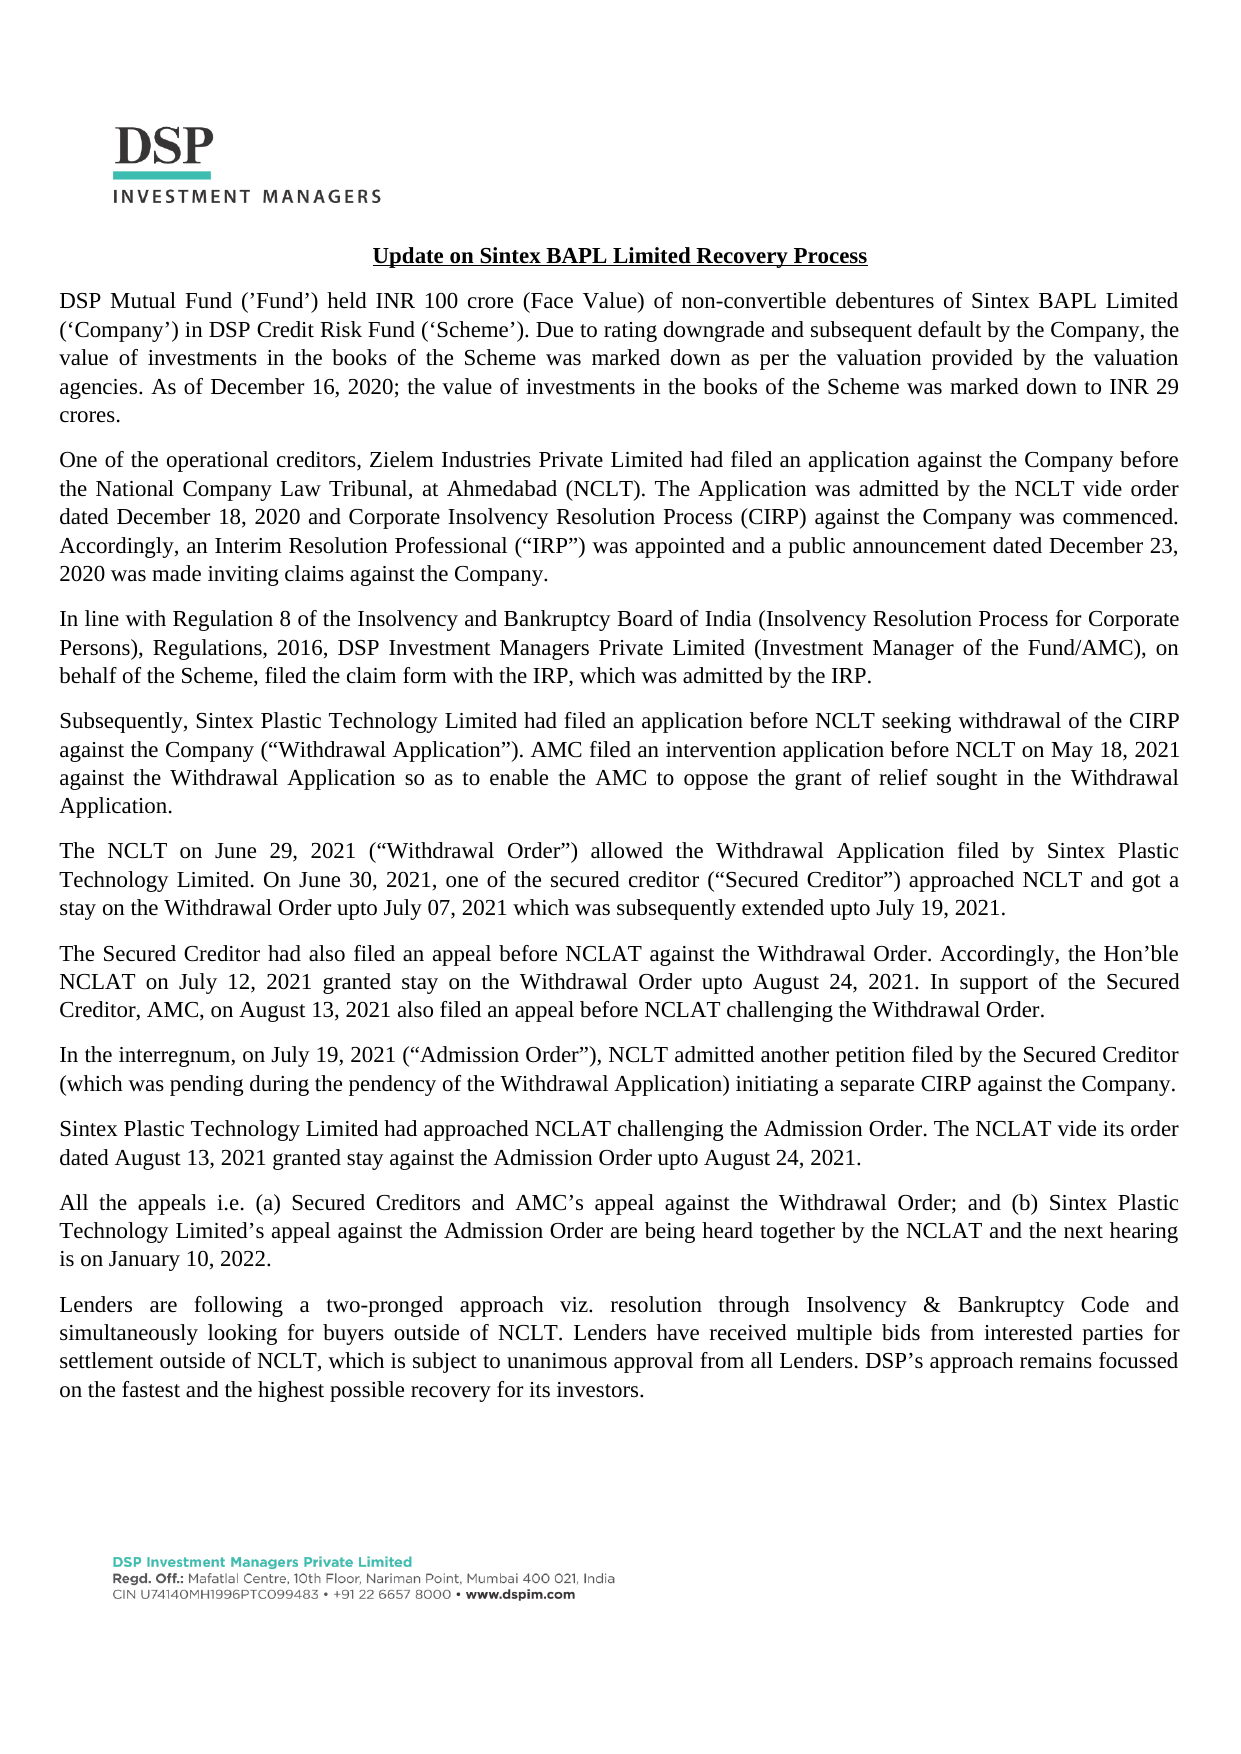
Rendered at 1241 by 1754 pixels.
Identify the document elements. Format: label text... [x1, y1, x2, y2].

text One of the operational creditors, Zielem Industries Private Limited had filed an application against the Company before the National Company Law Tribunal, at Ahmedabad (NCLT). The Application was admitted by the NCLT vide order dated December 18, 2020 and Corporate Insolvency Resolution Process (CIRP) against the Company was commenced. Accordingly, an Interim Resolution Professional (“IRP”) was appointed and a public announcement dated December 23, 2020 was made inviting claims against the Company. [59, 446, 1181, 586]
text All the appeals i.e. (a) Secured Creditors and AMC’s appeal against the Withdrawal Order; and (b) Sintex Plastic Technology Limited’s appeal against the Admission Order are being heard together by the NCLAT and the next hearing is on January 10, 2022. [59, 1189, 1181, 1272]
text Lenders are following a two-pronged approach viz. resolution through Insolvency & Bankruptcy Code and simultaneously looking for buyers outside of NCLT. Lenders have received multiple bids from interested parties for settlement outside of NCLT, which is subject to unanimous approval from all Lenders. DSP’s approach remains focussed on the fastest and the highest possible recovery for its investors. [59, 1291, 1181, 1402]
picture [59, 1543, 1182, 1652]
text In line with Regulation 8 of the Insolvency and Bankruptcy Board of India (Insolvency Resolution Process for Corporate Persons), Regulations, 2016, DSP Investment Managers Private Limited (Investment Manager of the Fund/AMC), on behalf of the Scheme, filed the claim form with the IRP, which was admitted by the IRP. [59, 605, 1181, 688]
text The NCLT on June 29, 2021 (“Withdrawal Order”) allowed the Withdrawal Application filed by Sintex Plastic Technology Limited. On June 30, 2021, one of the secured creditor (“Secured Creditor”) approached NCLT and got a stay on the Withdrawal Order upto July 07, 2021 which was subsequently extended upto July 19, 2021. [59, 838, 1181, 921]
text The Secured Creditor had also filed an appeal before NCLAT against the Withdrawal Order. Accordingly, the Hon’ble NCLAT on July 12, 2021 granted stay on the Withdrawal Order upto August 24, 2021. In support of the Secured Creditor, AMC, on August 13, 2021 also filed an appeal before NCLAT challenging the Withdrawal Order. [59, 939, 1181, 1023]
text Subsequently, Sintex Plastic Technology Limited had filed an application before NCLT seeking withdrawal of the CIRP against the Company (“Withdrawal Application”). AMC filed an intervention application before NCLT on May 18, 2021 against the Withdrawal Application so as to enable the AMC to oppose the grant of relief sought in the Withdrawal Application. [59, 707, 1181, 819]
text In the interregnum, on July 19, 2021 (“Admission Order”), NCLT admitted another petition filed by the Secured Creditor (which was pending during the pendency of the Withdrawal Application) initiating a separate CIRP against the Company. [59, 1042, 1181, 1096]
text Sintex Plastic Technology Limited had approached NCLAT challenging the Admission Order. The NCLAT vide its order dated August 13, 2021 granted stay against the Admission Order upto August 24, 2021. [59, 1115, 1181, 1170]
text Update on Sintex BAPL Limited Recovery Process [59, 242, 1181, 269]
picture [59, 73, 1182, 215]
text DSP Mutual Fund (’Fund’) held INR 100 crore (Face Value) of non-convertible debentures of Sintex BAPL Limited (‘Company’) in DSP Credit Risk Fund (‘Scheme’). Due to rating downgrade and subsequent default by the Company, the value of investments in the books of the Scheme was marked down as per the valuation provided by the valuation agencies. As of December 16, 2020; the value of investments in the books of the Scheme was marked down to INR 29 crores. [59, 287, 1181, 428]
